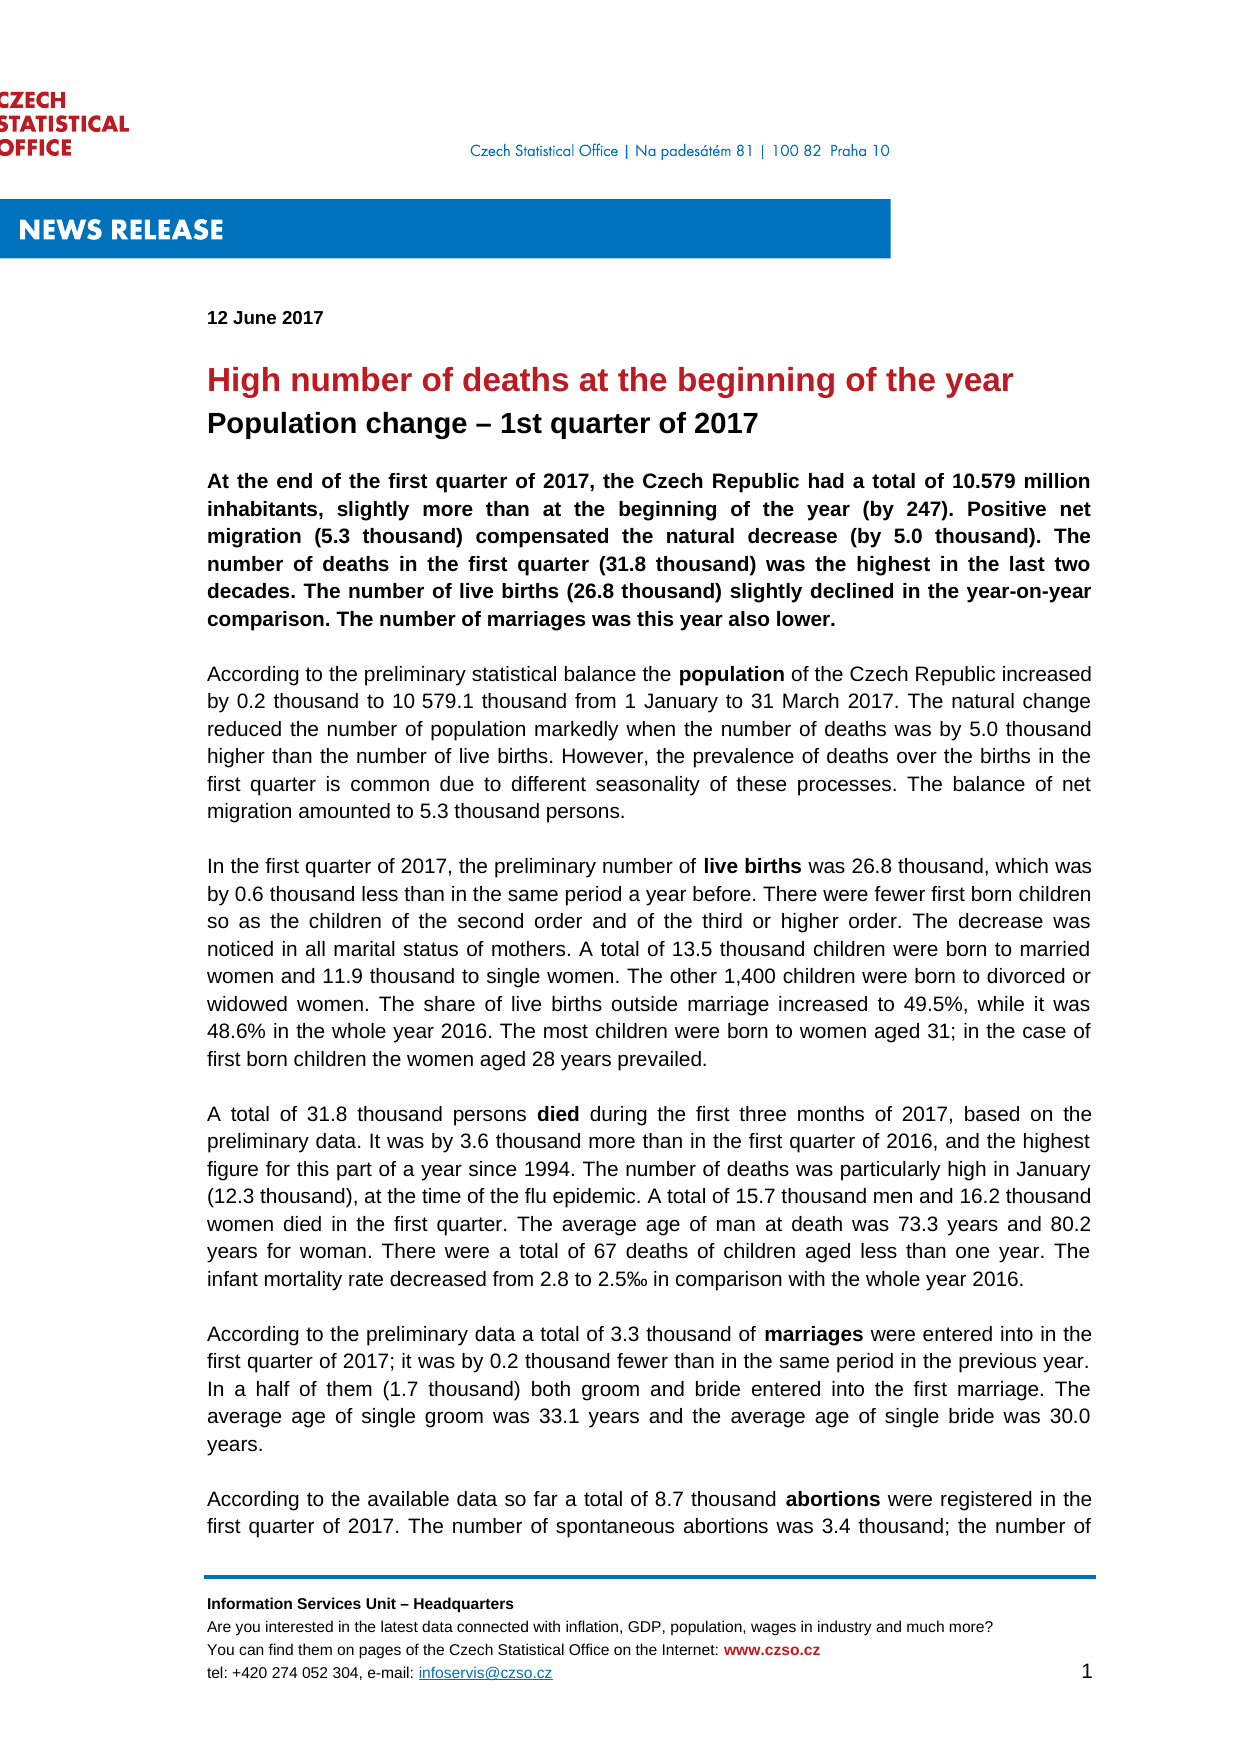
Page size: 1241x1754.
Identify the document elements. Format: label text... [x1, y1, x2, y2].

title High number of deaths at the beginning of the year [207, 361, 1092, 398]
text According to the preliminary statistical balance the population of the Czech Republic increased by 0.2 thousand to 10 579.1 thousand from 1 January to 31 March 2017. The natural change reduced the number of population markedly when the number of deaths was by 5.0 thousand higher than the number of live births. However, the prevalence of deaths over the births in the first quarter is common due to different seasonality of these processes. The balance of net migration amounted to 5.3 thousand persons. [207, 662, 1092, 823]
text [207, 1487, 1092, 1538]
text 12 June 2017 [207, 307, 1092, 329]
text Population change – 1st quarter of 2017 [207, 407, 1092, 440]
text A total of 31.8 thousand persons died during the first three months of 2017, based on the preliminary data. It was by 3.6 thousand more than in the first quarter of 2016, and the highest figure for this part of a year since 1994. The number of deaths was particularly high in January (12.3 thousand), at the time of the flu epidemic. A total of 15.7 thousand men and 16.2 thousand women died in the first quarter. The average age of man at death was 73.3 years and 80.2 years for woman. There were a total of 67 deaths of children aged less than one year. The infant mortality rate decreased from 2.8 to 2.5‰ in comparison with the whole year 2016. [207, 1102, 1092, 1291]
text In the first quarter of 2017, the preliminary number of live births was 26.8 thousand, which was by 0.6 thousand less than in the same period a year before. There were fewer first born children so as the children of the second order and of the third or higher order. The decrease was noticed in all marital status of mothers. A total of 13.5 thousand children were born to married women and 11.9 thousand to single women. The other 1,400 children were born to divorced or widowed women. The share of live births outside marriage increased to 49.5%, while it was 48.6% in the whole year 2016. The most children were born to women aged 31; in the case of first born children the women aged 28 years prevailed. [207, 854, 1092, 1071]
text At the end of the first quarter of 2017, the Czech Republic had a total of 10.579 million inhabitants, slightly more than at the beginning of the year (by 247). Positive net migration (5.3 thousand) compensated the natural decrease (by 5.0 thousand). The number of deaths in the first quarter (31.8 thousand) was the highest in the last two decades. The number of live births (26.8 thousand) slightly declined in the year-on-year comparison. The number of marriages was this year also lower. [207, 469, 1092, 631]
text According to the preliminary data a total of 3.3 thousand of marriages were entered into in the first quarter of 2017; it was by 0.2 thousand fewer than in the same period in the previous year. In a half of them (1.7 thousand) both groom and bride entered into the first marriage. The average age of single groom was 33.1 years and the average age of single bride was 30.0 years. [207, 1322, 1092, 1456]
